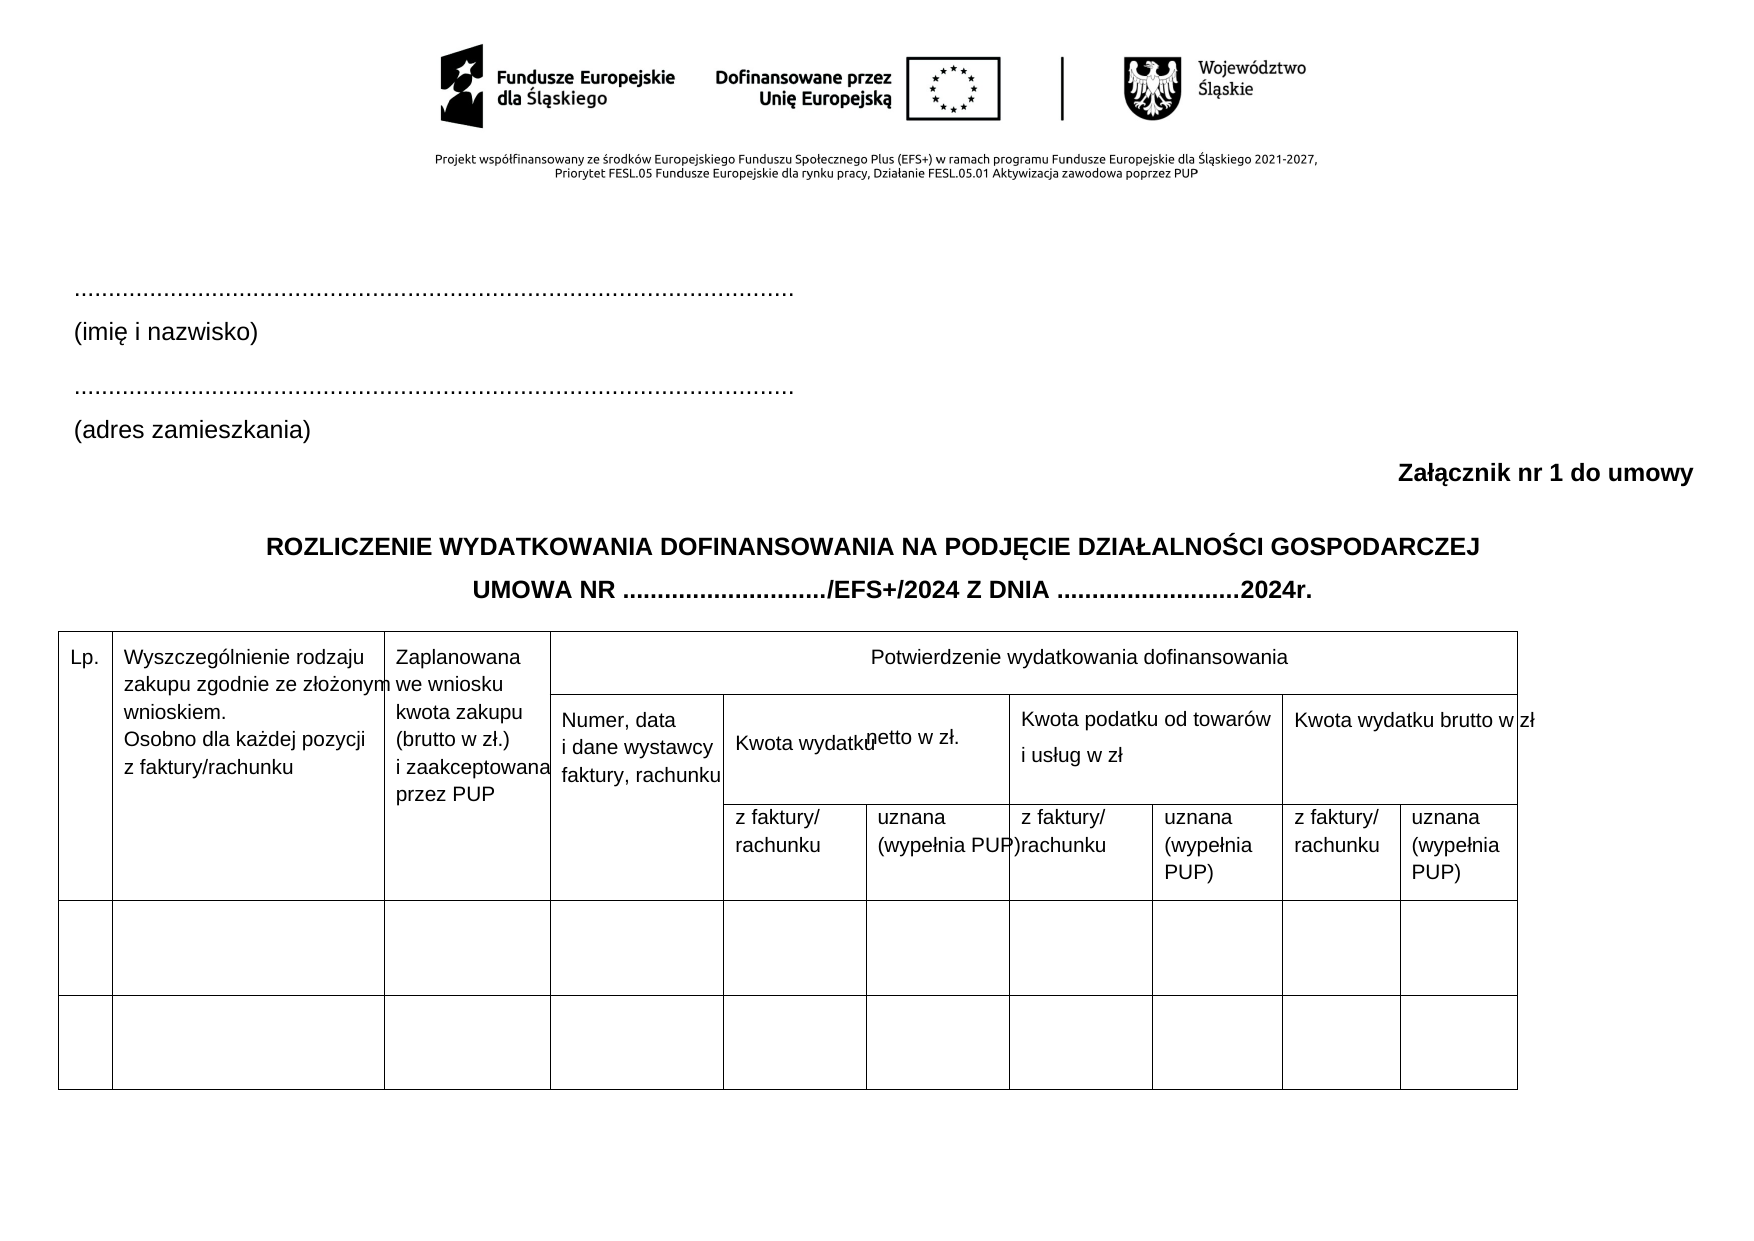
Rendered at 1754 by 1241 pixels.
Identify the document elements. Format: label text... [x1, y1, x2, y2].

table_cell z faktury/ rachunku [1010, 805, 1152, 900]
table_cell Kwota wydatku brutto w zł [1283, 695, 1517, 804]
table_cell Numer, data i dane wystawcy faktury, rachunku [551, 695, 723, 804]
table_cell [59, 901, 112, 995]
table_cell [724, 901, 866, 995]
table_cell [385, 901, 550, 995]
text (imię i nazwisko) [74, 317, 1606, 345]
table_cell [1010, 901, 1152, 995]
text (adres zamieszkania) [74, 415, 1698, 443]
table_cell [113, 996, 384, 1089]
table_cell uznana (wypełnia PUP) [1153, 805, 1282, 900]
table_cell z faktury/ rachunku [1283, 805, 1400, 900]
table_cell [1401, 996, 1517, 1089]
table_cell [551, 804, 723, 900]
table_cell [1153, 996, 1282, 1089]
table_cell [385, 996, 550, 1089]
table_cell z faktury/ rachunku [724, 805, 866, 900]
table_cell [551, 996, 723, 1089]
table_cell [867, 901, 1009, 995]
table_cell [59, 804, 112, 900]
table_cell Kwota podatku od towarów i usług w zł [1010, 695, 1282, 804]
table_cell [1153, 901, 1282, 995]
text UMOWA NR /EFS+/2024 Z DNIA 2024r. [74, 575, 1698, 604]
table_header Zaplanowana we wniosku kwota zakupu (brutto w zł.) i zaakceptowana przez PUP [385, 632, 550, 900]
text ROZLICZENIE WYDATKOWANIA DOFINANSOWANIA NA PODJĘCIE DZIAŁALNOŚCI GOSPODARCZEJ [74, 532, 1698, 561]
table_header Lp. [59, 632, 112, 804]
table_cell [1010, 996, 1152, 1089]
table_cell uznana (wypełnia PUP) [1401, 805, 1517, 900]
table_header Wyszczególnienie rodzaju zakupu zgodnie ze złożonym wnioskiem. Osobno dla każdej pozycji z faktury/rachunku [113, 632, 384, 804]
table_header Potwierdzenie wydatkowania dofinansowania [551, 632, 1517, 694]
table_cell [551, 901, 723, 995]
table_cell [113, 901, 384, 995]
table_cell [867, 996, 1009, 1089]
table_cell uznana (wypełnia PUP) [867, 805, 1009, 900]
table_cell [1401, 901, 1517, 995]
table_cell Kwota wydatku [724, 695, 866, 804]
picture [420, 23, 1326, 180]
table_cell [724, 996, 866, 1089]
table_cell [1283, 901, 1400, 995]
table_cell [1283, 996, 1400, 1089]
table_cell [59, 996, 112, 1089]
table_cell [113, 804, 384, 900]
text Załącznik nr 1 do umowy [74, 458, 1698, 487]
table_cell netto w zł. [866, 695, 1009, 804]
